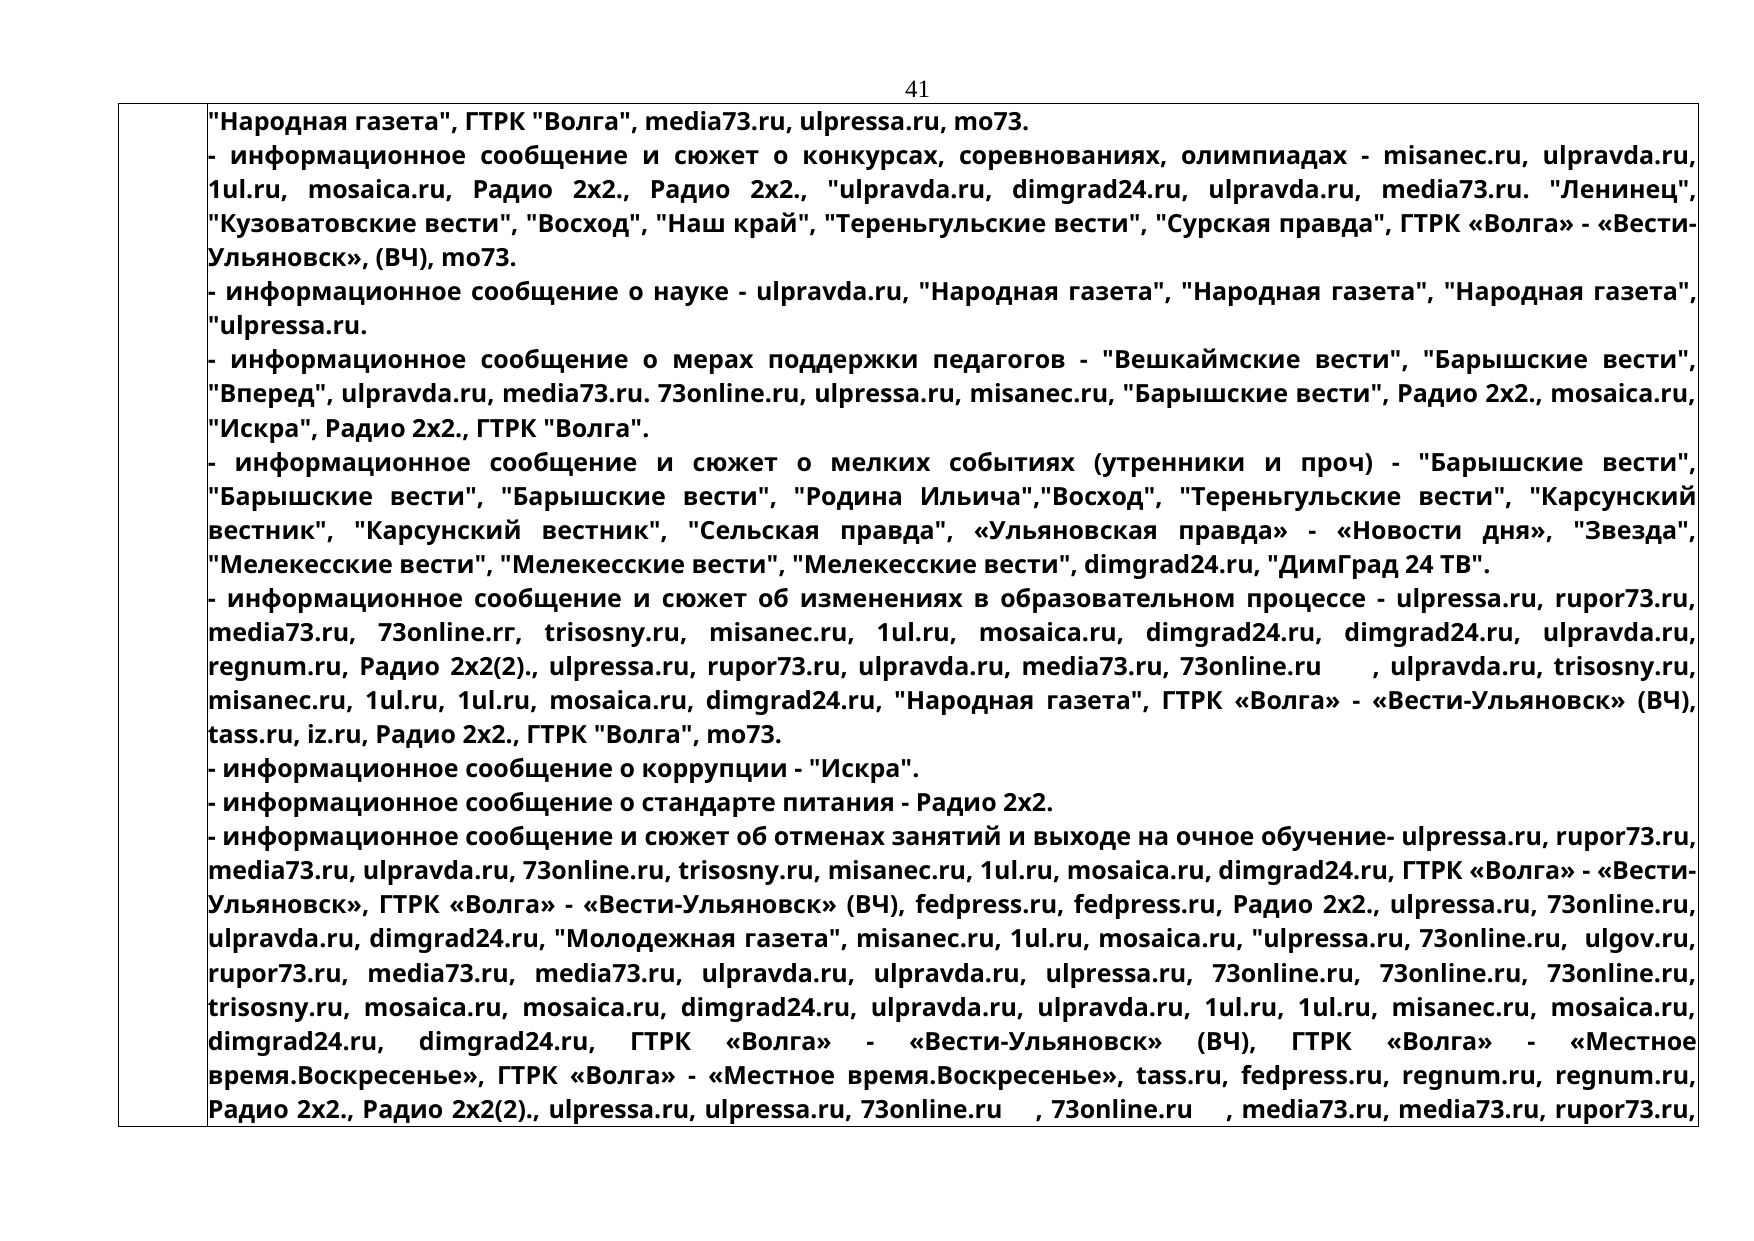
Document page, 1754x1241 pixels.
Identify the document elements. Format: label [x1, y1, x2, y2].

table_cell [119, 104, 207, 1126]
table_cell [208, 104, 1698, 1126]
